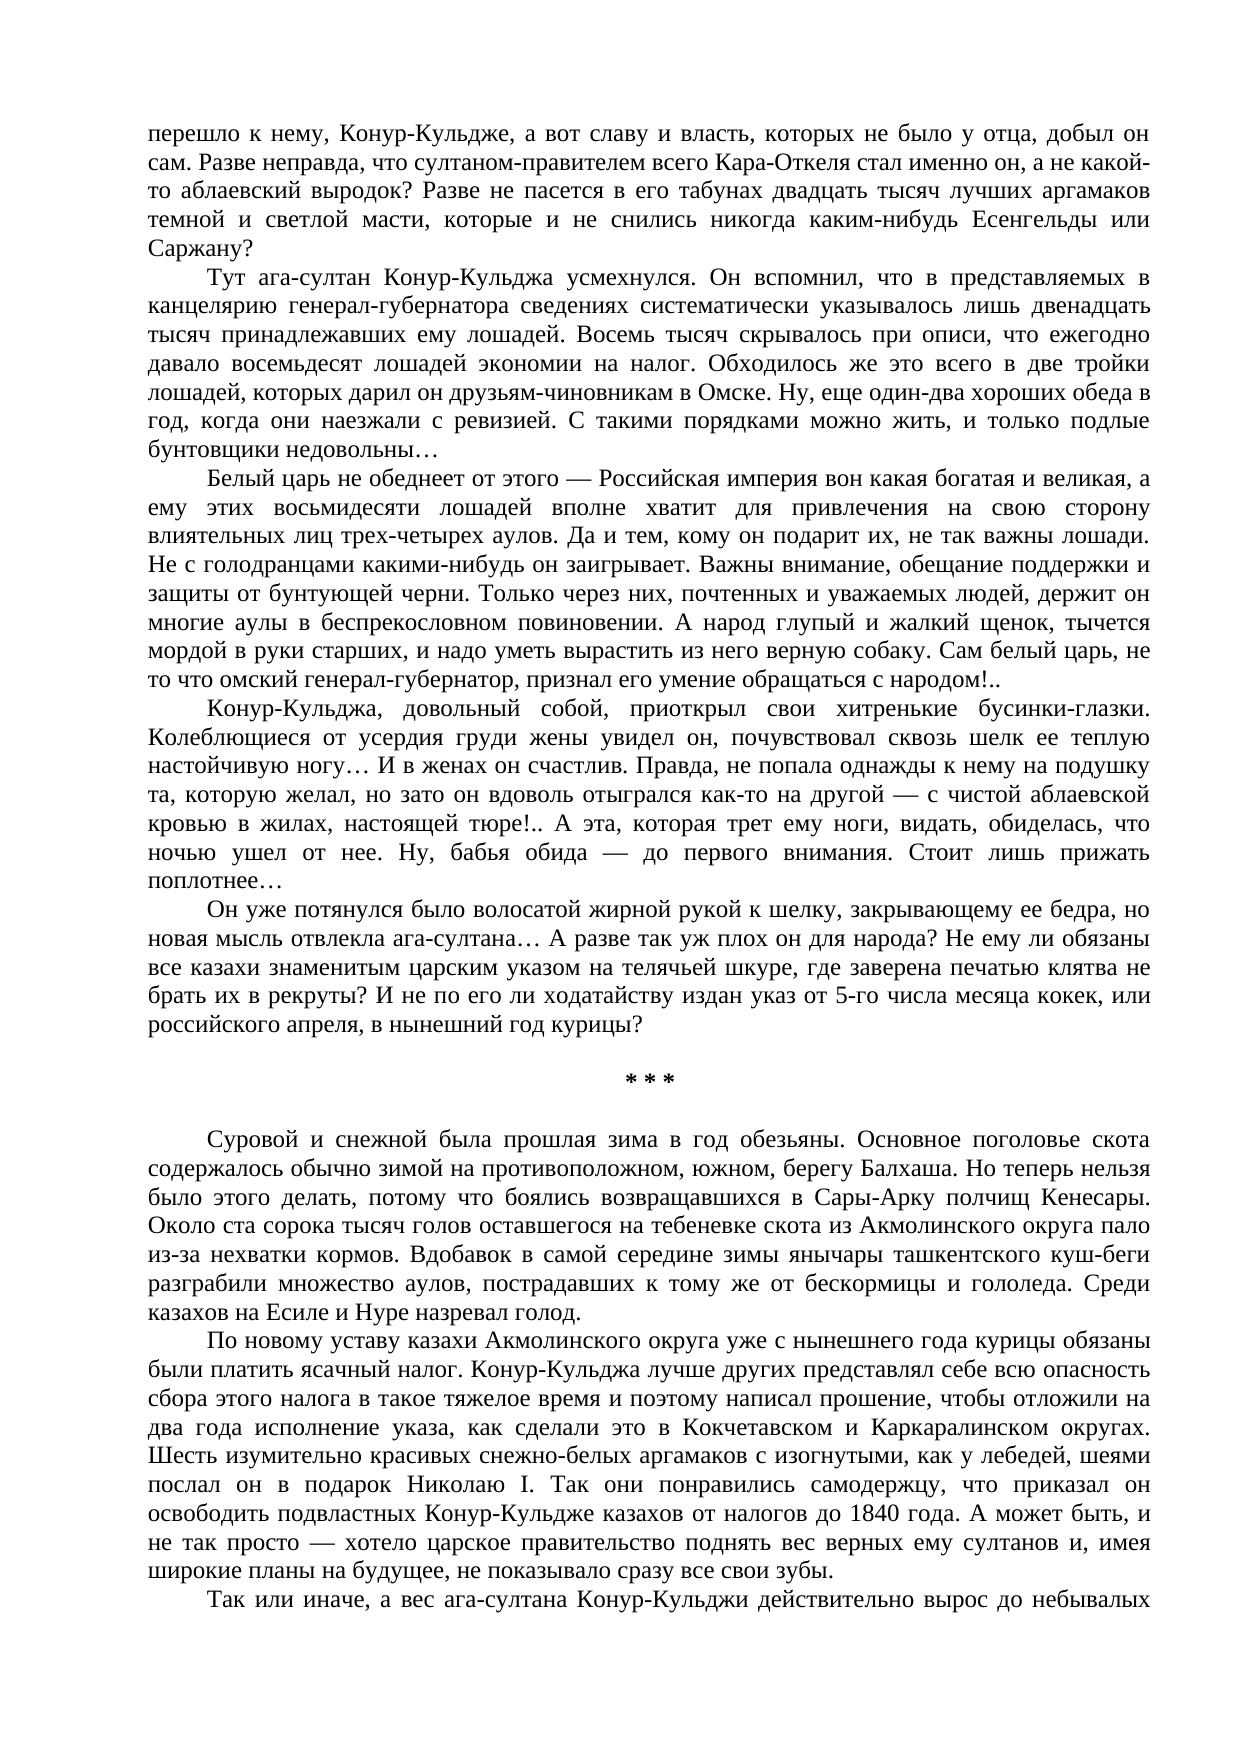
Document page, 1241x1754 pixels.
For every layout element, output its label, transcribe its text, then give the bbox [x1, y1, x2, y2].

text Конур-Кульджа, довольный собой, приоткрыл свои хитренькие бусинки-глазки. Колеблющиеся от усердия груди жены увидел он, почувствовал сквозь шелк ее теплую настойчивую ногу… И в женах он счастлив. Правда, не попала однажды к нему на подушку та, которую желал, но зато он вдоволь отыгрался как-то на другой — с чистой аблаевской кровью в жилах, настоящей тюре!.. А эта, которая трет ему ноги, видать, обиделась, что ночью ушел от нее. Ну, бабья обида — до первого внимания. Стоит лишь прижать поплотнее… [148, 693, 1152, 894]
text Белый царь не обеднеет от этого — Российская империя вон какая богатая и великая, а ему этих восьмидесяти лошадей вполне хватит для привлечения на свою сторону влиятельных лиц трех-четырех аулов. Да и тем, кому он подарит их, не так важны лошади. Не с голодранцами какими-нибудь он заигрывает. Важны внимание, обещание поддержки и защиты от бунтующей черни. Только через них, почтенных и уважаемых людей, держит он многие аулы в беспрекословном повиновении. А народ глупый и жалкий щенок, тычется мордой в руки старших, и надо уметь вырастить из него верную собаку. Сам белый царь, не то что омский генерал-губернатор, признал его умение обращаться с народом!.. [148, 463, 1152, 693]
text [148, 1584, 1152, 1613]
text Тут ага-султан Конур-Кульджа усмехнулся. Он вспомнил, что в представляемых в канцелярию генерал-губернатора сведениях систематически указывалось лишь двенадцать тысяч принадлежавших ему лошадей. Восемь тысяч скрывалось при описи, что ежегодно давало восемьдесят лошадей экономии на налог. Обходилось же это всего в две тройки лошадей, которых дарил он друзьям-чиновникам в Омске. Ну, еще один-два хороших обеда в год, когда они наезжали с ревизией. С такими порядками можно жить, и только подлые бунтовщики недовольны… [148, 262, 1152, 463]
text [148, 118, 1152, 262]
text Он уже потянулся было волосатой жирной рукой к шелку, закрывающему ее бедра, но новая мысль отвлекла ага-султана… А разве так уж плох он для народа? Не ему ли обязаны все казахи знаменитым царским указом на телячьей шкуре, где заверена печатью клятва не брать их в рекруты? И не по его ли ходатайству издан указ от 5-го числа месяца кокек, или российского апреля, в нынешний год курицы? [148, 894, 1152, 1038]
subtitle * * * [148, 1067, 1152, 1096]
text По новому уставу казахи Акмолинского округа уже с нынешнего года курицы обязаны были платить ясачный налог. Конур-Кульджа лучше других представлял себе всю опасность сбора этого налога в такое тяжелое время и поэтому написал прошение, чтобы отложили на два года исполнение указа, как сделали это в Кокчетавском и Каркаралинском округах. Шесть изумительно красивых снежно-белых аргамаков с изогнутыми, как у лебедей, шеями послал он в подарок Николаю I. Так они понравились самодержцу, что приказал он освободить подвластных Конур-Кульдже казахов от налогов до 1840 года. А может быть, и не так просто — хотело царское правительство поднять вес верных ему султанов и, имея широкие планы на будущее, не показывало сразу все свои зубы. [148, 1326, 1152, 1584]
text Суровой и снежной была прошлая зима в год обезьяны. Основное поголовье скота содержалось обычно зимой на противоположном, южном, берегу Балхаша. Но теперь нельзя было этого делать, потому что боялись возвращавшихся в Сары-Арку полчищ Кенесары. Около ста сорока тысяч голов оставшегося на тебеневке скота из Акмолинского округа пало из-за нехватки кормов. Вдобавок в самой середине зимы янычары ташкентского куш-беги разграбили множество аулов, пострадавших к тому же от бескормицы и гололеда. Среди казахов на Есиле и Нуре назревал голод. [148, 1124, 1152, 1326]
